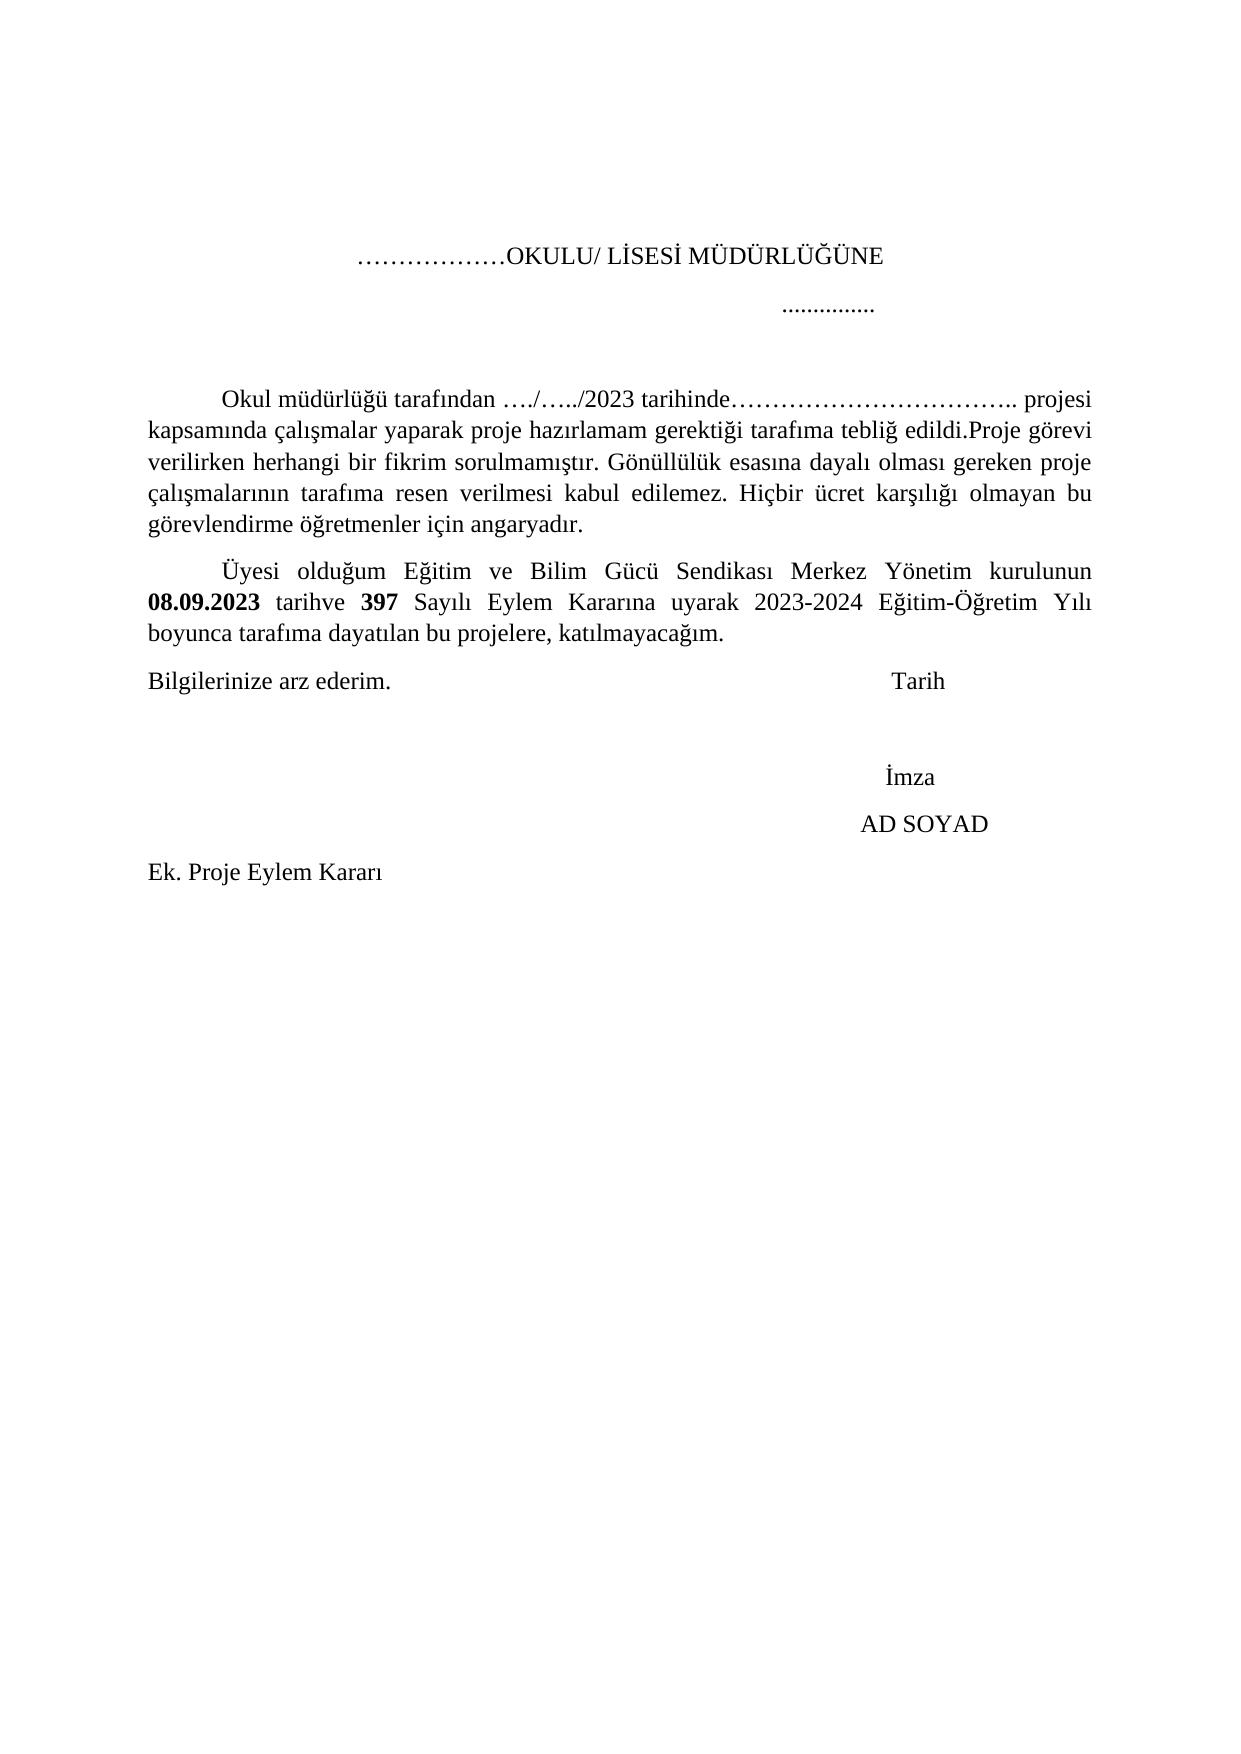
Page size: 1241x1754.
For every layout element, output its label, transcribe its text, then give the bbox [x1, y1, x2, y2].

text Bilgilerinize arz ederim. Tarih [148, 666, 1093, 695]
text ………………OKULU/ LİSESİ MÜDÜRLÜĞÜNE [148, 241, 1093, 270]
text İmza [148, 762, 1093, 790]
text Ek. Proje Eylem Kararı [148, 857, 1093, 886]
text AD SOYAD [148, 809, 1093, 838]
text Okul müdürlüğü tarafından …./…../2023 tarihinde…………………………….. projesi kapsamında çalışmalar yaparak proje hazırlamam gerektiği tarafıma tebliğ edildi.Proje görevi verilirken herhangi bir fikrim sorulmamıştır. Gönüllülük esasına dayalı olması gereken proje çalışmalarının tarafıma resen verilmesi kabul edilemez. Hiçbir ücret karşılığı olmayan bu görevlendirme öğretmenler için angaryadır. [148, 384, 1093, 537]
text Üyesi olduğum Eğitim ve Bilim Gücü Sendikası Merkez Yönetim kurulunun 08.09.2023 tarihve 397 Sayılı Eylem Kararına uyarak 2023-2024 Eğitim-Öğretim Yılı boyunca tarafıma dayatılan bu projelere, katılmayacağım. [148, 556, 1093, 647]
text ............... [148, 289, 1093, 318]
